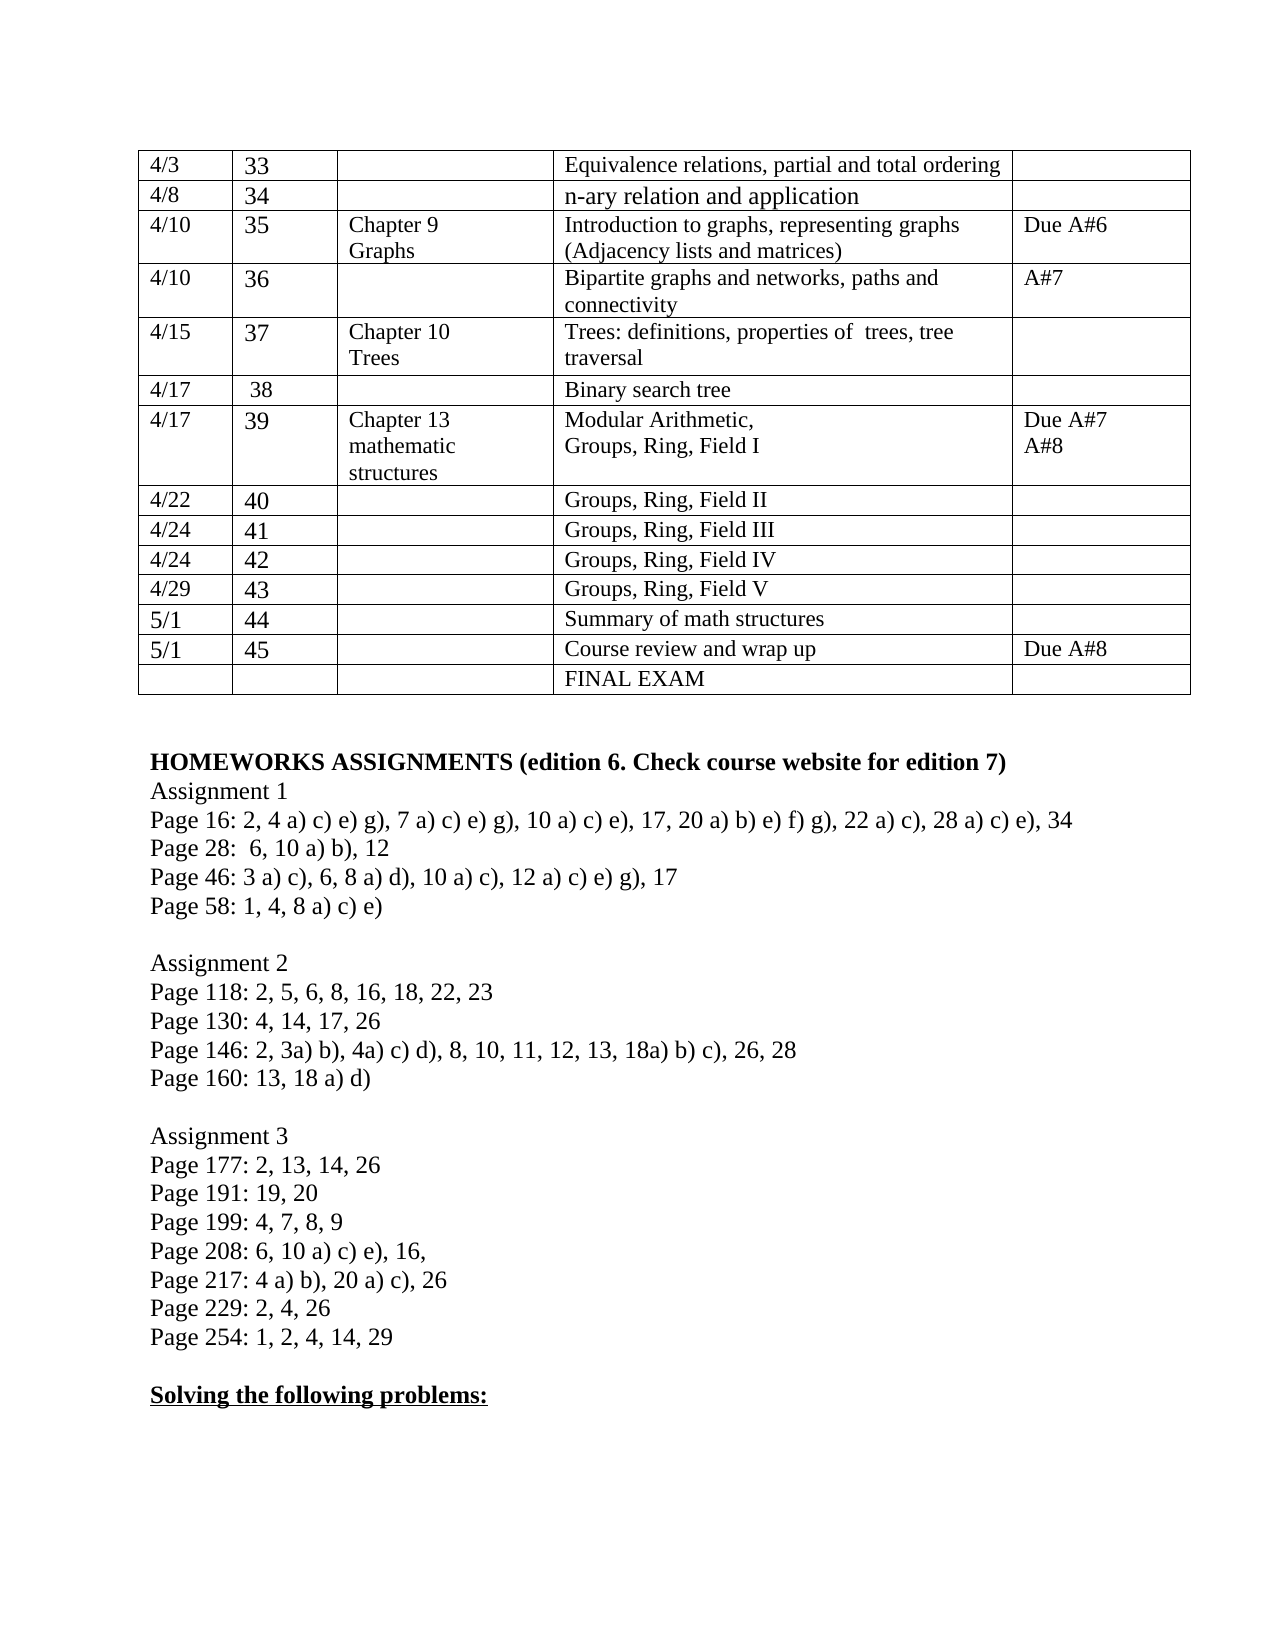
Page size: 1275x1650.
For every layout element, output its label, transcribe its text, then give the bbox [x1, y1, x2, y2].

table_cell 4/29 [139, 575, 232, 604]
text Page 130: 4, 14, 17, 26 [150, 1006, 1125, 1035]
table_cell Trees: definitions, properties of trees, tree traversal [554, 318, 1012, 375]
table_cell [338, 575, 553, 604]
text Assignment 3 [150, 1121, 1125, 1150]
table_cell [1013, 605, 1190, 634]
table_cell [338, 486, 553, 515]
table_cell [1013, 318, 1190, 375]
text Page 208: 6, 10 a) c) e), 16, [150, 1236, 1125, 1265]
table_cell Modular Arithmetic, Groups, Ring, Field I [554, 406, 1012, 485]
text Page 146: 2, 3a) b), 4a) c) d), 8, 10, 11, 12, 13, 18a) b) c), 26, 28 [150, 1035, 1125, 1063]
table_cell n-ary relation and application [554, 181, 1012, 209]
table_cell 4/17 [139, 376, 232, 405]
table_cell 42 [233, 546, 337, 574]
text Page 160: 13, 18 a) d) [150, 1063, 1125, 1092]
table_cell Bipartite graphs and networks, paths and connectivity [554, 264, 1012, 317]
text Page 229: 2, 4, 26 [150, 1293, 1125, 1322]
table_cell 39 [233, 406, 337, 485]
text Page 58: 1, 4, 8 a) c) e) [150, 891, 1125, 920]
table_cell [1013, 665, 1190, 693]
text Page 177: 2, 13, 14, 26 [150, 1150, 1125, 1178]
table_cell 41 [233, 516, 337, 544]
text Solving the following problems: [150, 1380, 1125, 1408]
table_cell [1013, 376, 1190, 405]
table_cell 40 [233, 486, 337, 515]
text HOMEWORKS ASSIGNMENTS (edition 6. Check course website for edition 7) [150, 747, 1125, 776]
table_cell [1013, 575, 1190, 604]
text Page 191: 19, 20 [150, 1178, 1125, 1207]
table_cell Groups, Ring, Field V [554, 575, 1012, 604]
table_cell Groups, Ring, Field IV [554, 546, 1012, 574]
table_cell Groups, Ring, Field III [554, 516, 1012, 544]
table_cell 4/8 [139, 181, 232, 209]
text Page 199: 4, 7, 8, 9 [150, 1207, 1125, 1236]
table_cell Due A#6 [1013, 211, 1190, 263]
text Page 28: 6, 10 a) b), 12 [150, 833, 1125, 862]
table_cell [338, 151, 553, 180]
table_cell FINAL EXAM [554, 665, 1012, 693]
table_cell [338, 546, 553, 574]
table_cell Due A#8 [1013, 635, 1190, 664]
table_cell 5/1 [139, 635, 232, 664]
table_cell 45 [233, 635, 337, 664]
table_cell 35 [233, 211, 337, 263]
table_cell 4/24 [139, 546, 232, 574]
table_cell [1013, 546, 1190, 574]
table_cell [1013, 151, 1190, 180]
table_cell Chapter 13 mathematic structures [338, 406, 553, 485]
text Page 254: 1, 2, 4, 14, 29 [150, 1322, 1125, 1351]
table_cell 5/1 [139, 605, 232, 634]
table_cell 33 [233, 151, 337, 180]
table_cell 36 [233, 264, 337, 317]
table_cell Chapter 9 Graphs [338, 211, 553, 263]
table_cell 4/22 [139, 486, 232, 515]
table_cell Summary of math structures [554, 605, 1012, 634]
table_cell Introduction to graphs, representing graphs (Adjacency lists and matrices) [554, 211, 1012, 263]
table_cell 4/10 [139, 211, 232, 263]
table_cell A#7 [1013, 264, 1190, 317]
table_cell [338, 605, 553, 634]
table_cell [139, 665, 232, 693]
table_cell [1013, 516, 1190, 544]
table_cell [338, 376, 553, 405]
table_cell [338, 516, 553, 544]
table_cell 34 [233, 181, 337, 209]
table_cell Chapter 10 Trees [338, 318, 553, 375]
text Assignment 1 [150, 776, 1125, 805]
table_cell Equivalence relations, partial and total ordering [554, 151, 1012, 180]
table_cell 37 [233, 318, 337, 375]
table_cell 4/3 [139, 151, 232, 180]
text Page 217: 4 a) b), 20 a) c), 26 [150, 1265, 1125, 1293]
table_cell [338, 665, 553, 693]
table_cell Course review and wrap up [554, 635, 1012, 664]
table_cell [1013, 181, 1190, 209]
table_cell 38 [233, 376, 337, 405]
text Page 46: 3 a) c), 6, 8 a) d), 10 a) c), 12 a) c) e) g), 17 [150, 862, 1125, 891]
table_cell [1013, 486, 1190, 515]
table_cell [233, 665, 337, 693]
table_cell Groups, Ring, Field II [554, 486, 1012, 515]
table_cell [338, 264, 553, 317]
text Page 118: 2, 5, 6, 8, 16, 18, 22, 23 [150, 977, 1125, 1006]
table_cell Binary search tree [554, 376, 1012, 405]
table_cell 44 [233, 605, 337, 634]
table_cell 4/10 [139, 264, 232, 317]
table_cell 4/17 [139, 406, 232, 485]
table_cell Due A#7 A#8 [1013, 406, 1190, 485]
text Assignment 2 [150, 948, 1125, 977]
table_cell 4/24 [139, 516, 232, 544]
table_cell 4/15 [139, 318, 232, 375]
table_cell 43 [233, 575, 337, 604]
table_cell [338, 635, 553, 664]
table_cell [338, 181, 553, 209]
text Page 16: 2, 4 a) c) e) g), 7 a) c) e) g), 10 a) c) e), 17, 20 a) b) e) f) g), 22 a) c), 28 a) c) e), 34 [150, 805, 1125, 833]
